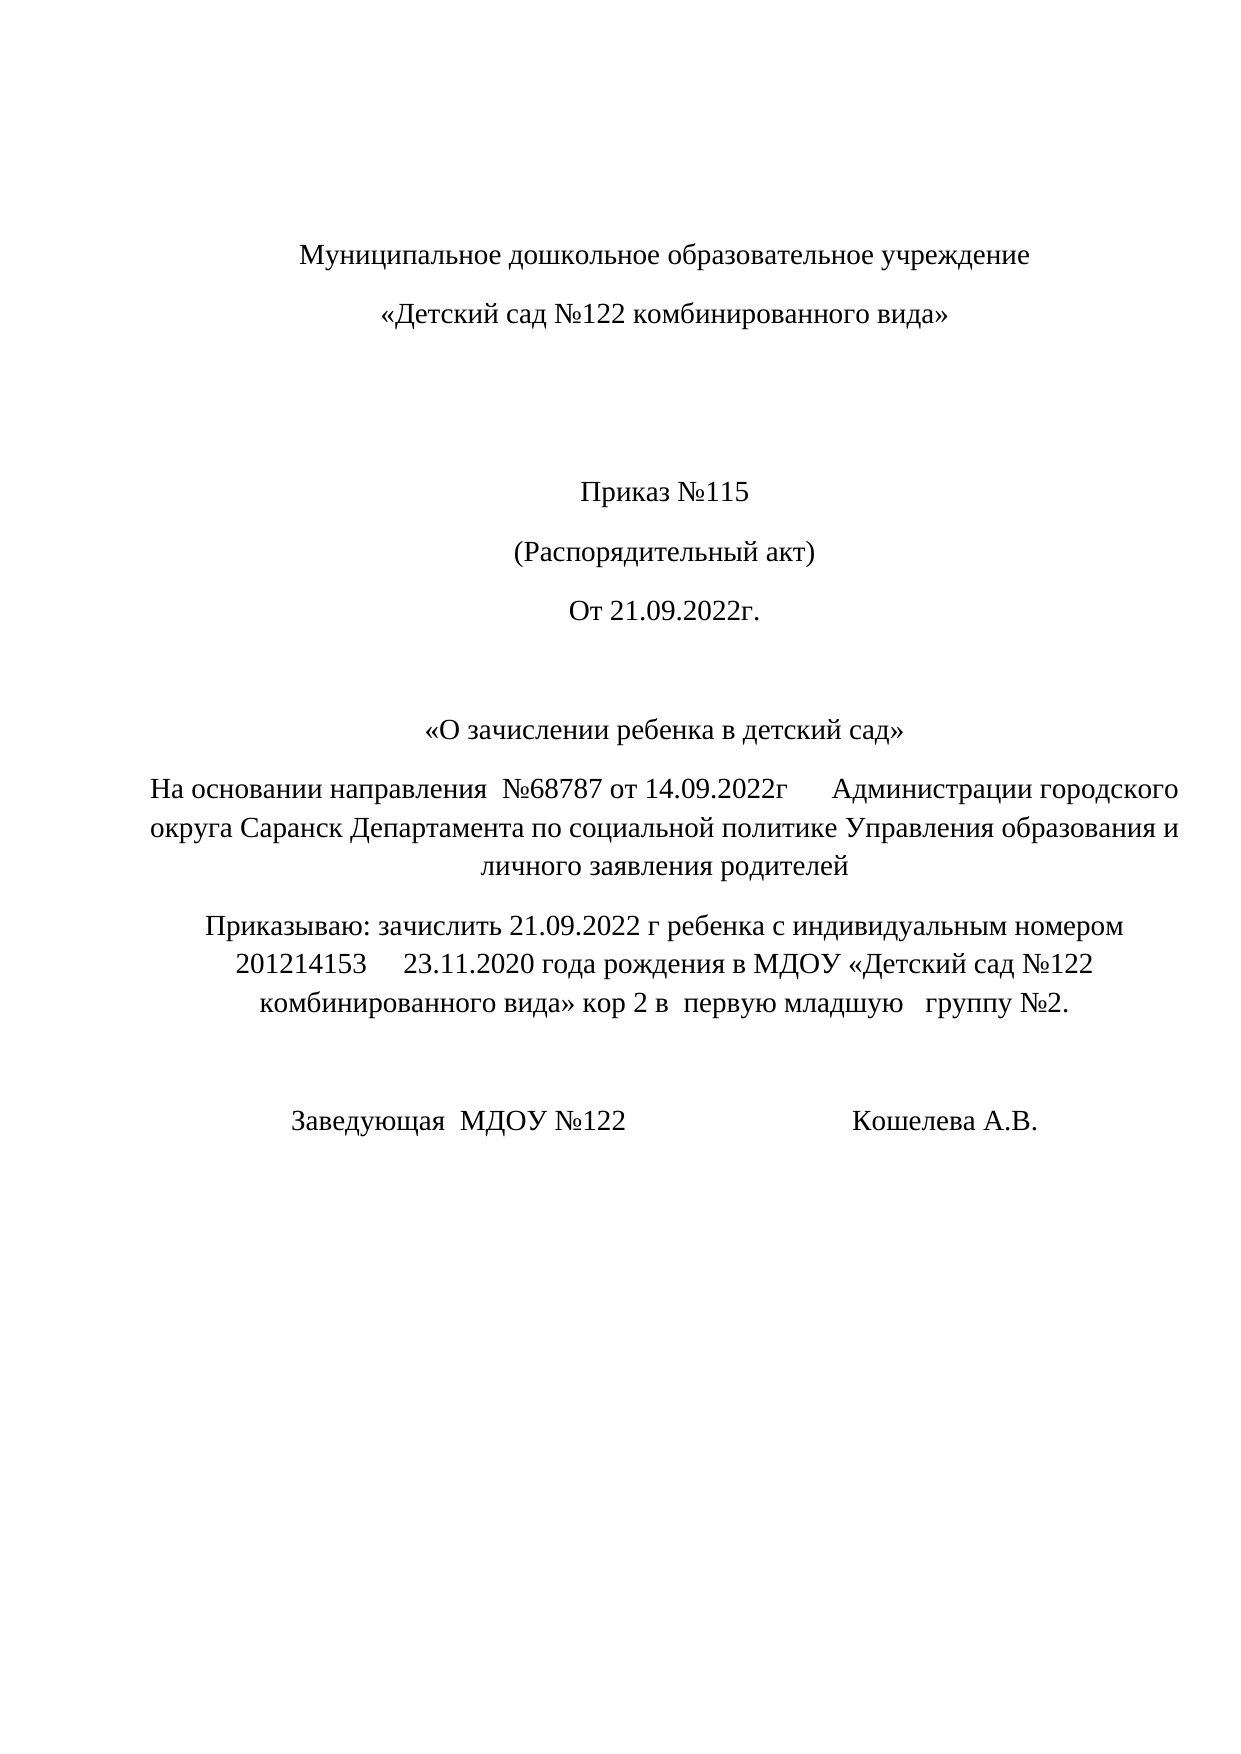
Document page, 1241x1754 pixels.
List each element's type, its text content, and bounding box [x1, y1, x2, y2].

text От 21.09.2022г. [148, 593, 1181, 627]
text Заведующая МДОУ №122 Кошелева А.В. [148, 1103, 1181, 1137]
text На основании направления №68787 от 14.09.2022г Администрации городского округа Саранск Департамента по социальной политике Управления образования и личного заявления родителей [148, 771, 1181, 882]
text Муниципальное дошкольное образовательное учреждение [148, 237, 1181, 270]
text Приказ №115 [148, 474, 1181, 508]
text «Детский сад №122 комбинированного вида» [148, 296, 1181, 330]
text (Распорядительный акт) [148, 534, 1181, 567]
text Приказываю: зачислить 21.09.2022 г ребенка с индивидуальным номером 201214153 23.11.2020 года рождения в МДОУ «Детский сад №122 комбинированного вида» кор 2 в первую младшую группу №2. [148, 908, 1181, 1018]
text «О зачислении ребенка в детский сад» [148, 712, 1181, 745]
